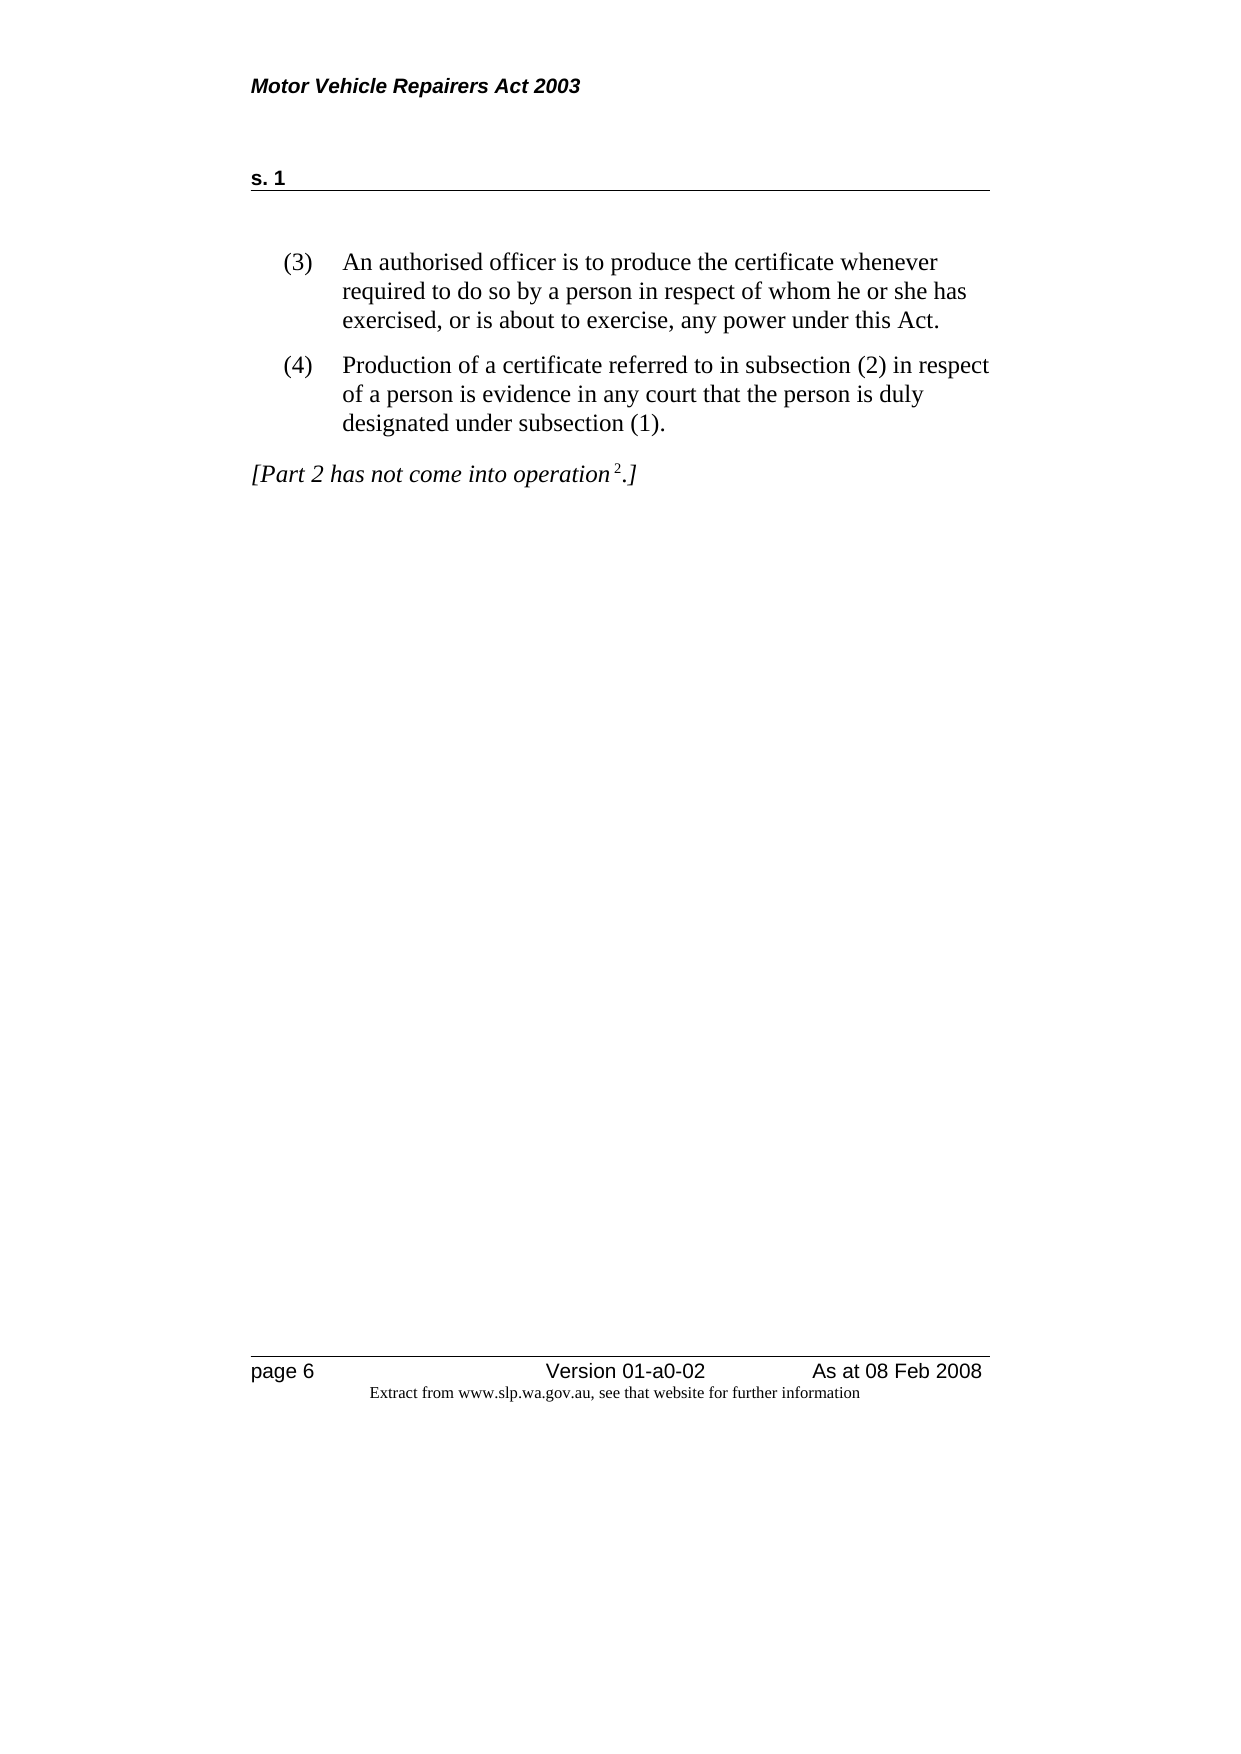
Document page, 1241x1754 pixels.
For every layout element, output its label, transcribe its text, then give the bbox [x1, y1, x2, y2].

text [Part 2 has not come into operation 2.] [251, 459, 990, 488]
text (3) An authorised officer is to produce the certificate whenever required to do so by a person in respect of whom he or she has exercised, or is about to exercise, any power under this Act. [251, 247, 990, 334]
text (4) Production of a certificate referred to in subsection (2) in respect of a person is evidence in any court that the person is duly designated under subsection (1). [251, 350, 990, 437]
